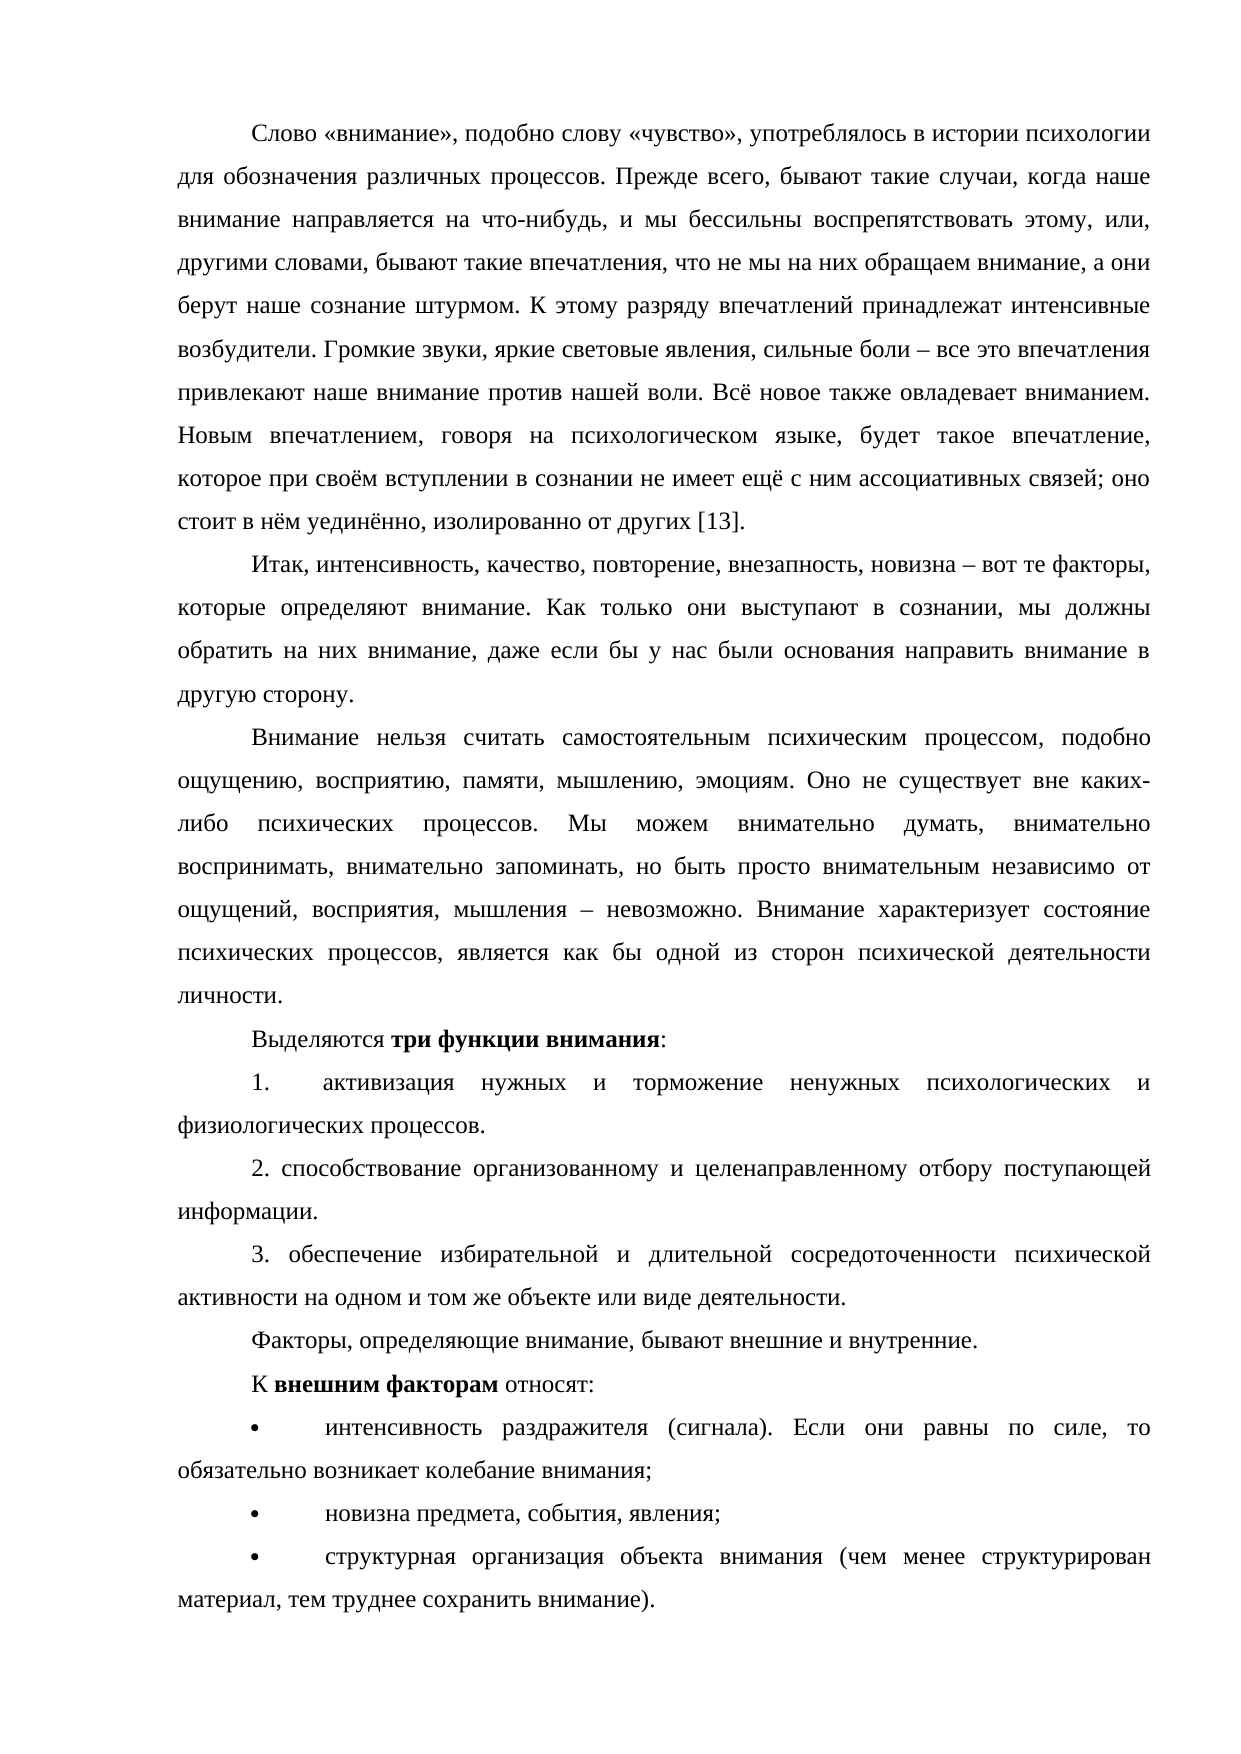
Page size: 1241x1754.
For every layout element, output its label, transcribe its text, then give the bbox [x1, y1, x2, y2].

list новизна предмета, события, явления; [177, 1498, 1152, 1527]
text 1. активизация нужных и торможение ненужных психологических и физиологических процессов. [177, 1067, 1152, 1139]
text Внимание нельзя считать самостоятельным психическим процессом, подобно ощущению, восприятию, памяти, мышлению, эмоциям. Оно не существует вне каких-либо психических процессов. Мы можем внимательно думать, внимательно воспринимать, внимательно запоминать, но быть просто внимательным независимо от ощущений, восприятия, мышления – невозможно. Внимание характеризует состояние психических процессов, является как бы одной из сторон психической деятельности личности. [177, 722, 1152, 1009]
text К внешним факторам относят: [177, 1369, 1152, 1397]
text 2. способствование организованному и целенаправленному отбору поступающей информации. [177, 1153, 1152, 1225]
text Слово «внимание», подобно слову «чувство», употреблялось в истории психологии для обозначения различных процессов. Прежде всего, бывают такие случаи, когда наше внимание направляется на что-нибудь, и мы бессильны воспрепятствовать этому, или, другими словами, бывают такие впечатления, что не мы на них обращаем внимание, а они берут наше сознание штурмом. К этому разряду впечатлений принадлежат интенсивные возбудители. Громкие звуки, яркие световые явления, сильные боли – все это впечатления привлекают наше внимание против нашей воли. Всё новое также овладевает вниманием. Новым впечатлением, говоря на психологическом языке, будет такое впечатление, которое при своём вступлении в сознании не имеет ещё с ним ассоциативных связей; оно стоит в нём уединённо, изолированно от других [13]. [177, 118, 1152, 535]
list интенсивность раздражителя (сигнала). Если они равны по силе, то обязательно возникает колебание внимания; [177, 1412, 1152, 1484]
text Итак, интенсивность, качество, повторение, внезапность, новизна – вот те факторы, которые определяют внимание. Как только они выступают в сознании, мы должны обратить на них внимание, даже если бы у нас были основания направить внимание в другую сторону. [177, 549, 1152, 707]
text Выделяются три функции внимания: [177, 1024, 1152, 1052]
text Факторы, определяющие внимание, бывают внешние и внутренние. [177, 1326, 1152, 1354]
list структурная организация объекта внимания (чем менее структурирован материал, тем труднее сохранить внимание). [177, 1541, 1152, 1613]
text 3. обеспечение избирательной и длительной сосредоточенности психической активности на одном и том же объекте или виде деятельности. [177, 1239, 1152, 1311]
